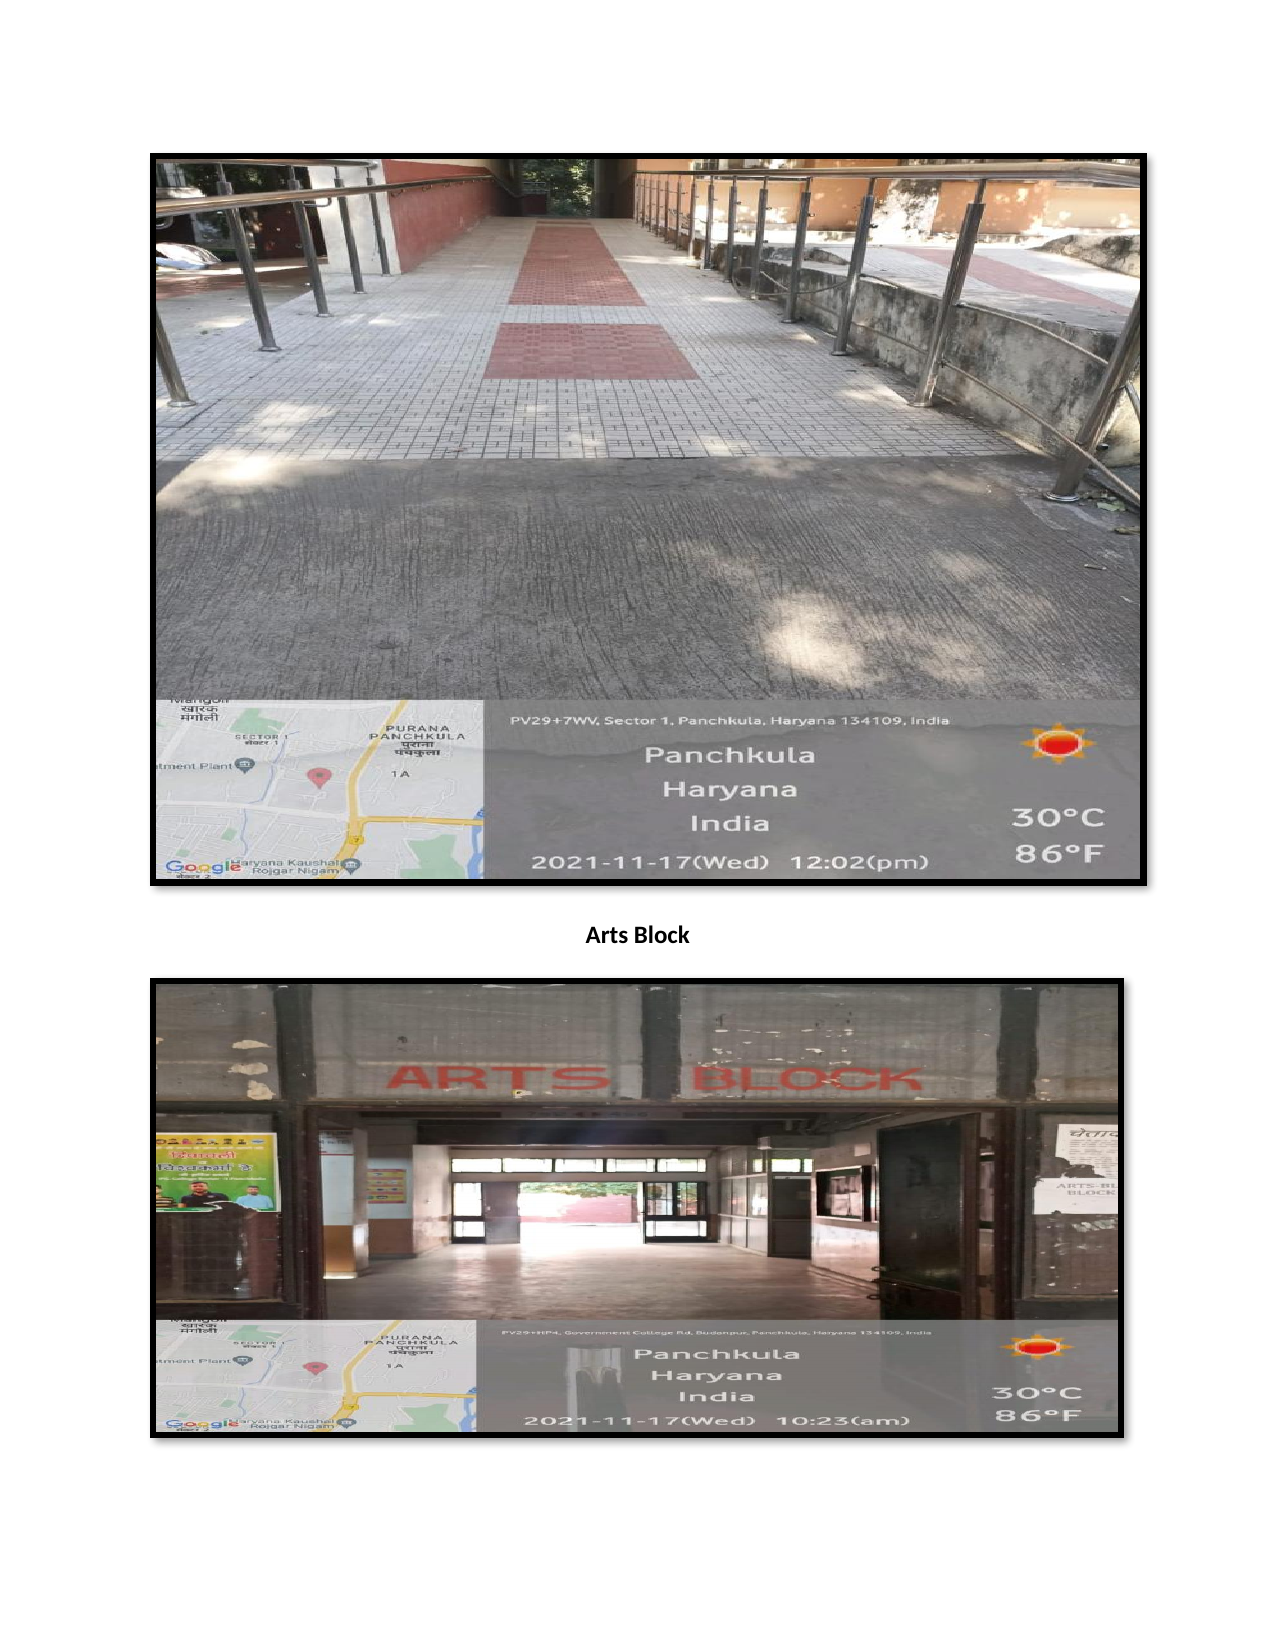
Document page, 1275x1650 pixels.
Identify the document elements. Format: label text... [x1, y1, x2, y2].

text Arts Block [150, 919, 1125, 949]
picture [156, 159, 1140, 879]
picture [156, 984, 1118, 1432]
